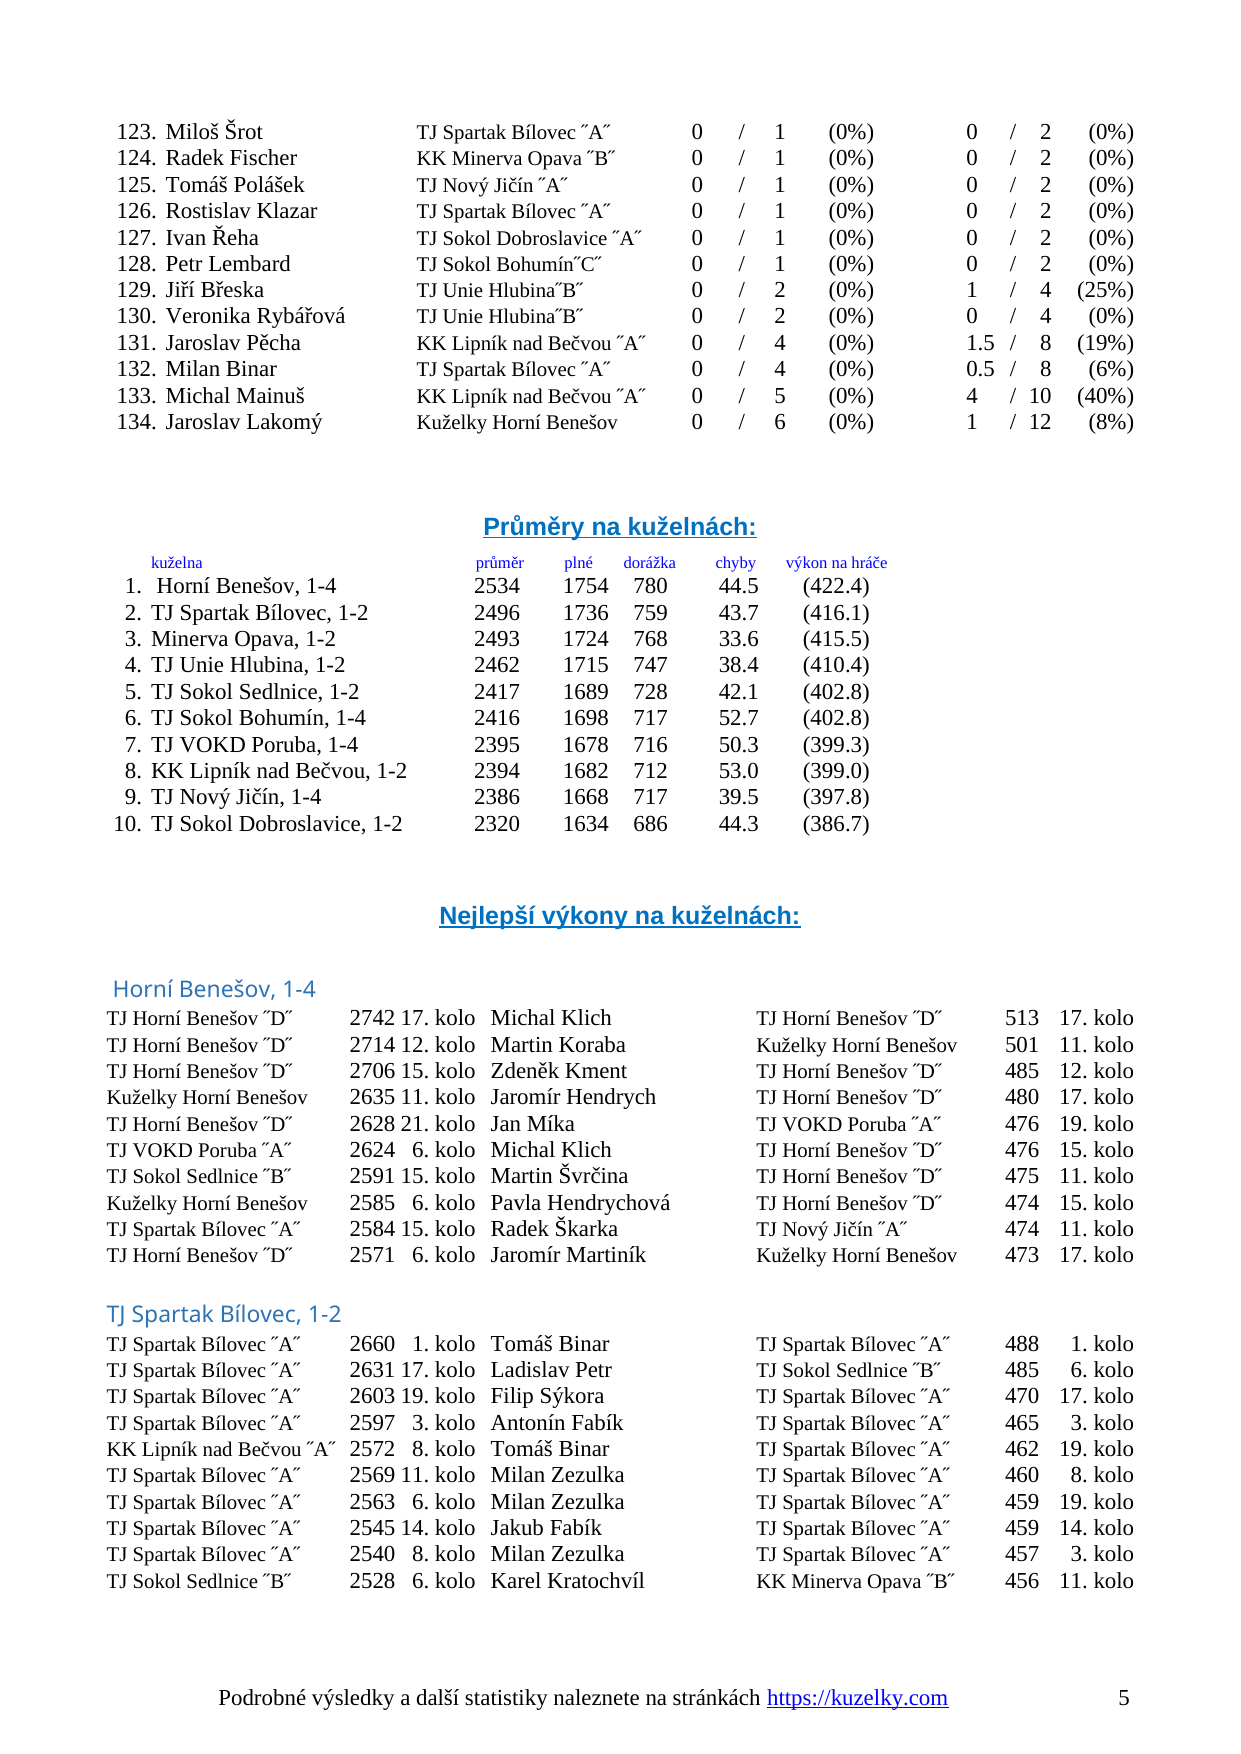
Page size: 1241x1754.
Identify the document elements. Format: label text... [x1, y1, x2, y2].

text TJ Spartak Bílovec ˝A˝ 2563 6. kolo Milan Zezulka TJ Spartak Bílovec ˝A˝ 459 19. kolo [106, 1488, 1134, 1514]
text TJ Spartak Bílovec ˝A˝ 2569 11. kolo Milan Zezulka TJ Spartak Bílovec ˝A˝ 460 8. kolo [106, 1461, 1134, 1488]
text TJ Sokol Sedlnice ˝B˝ 2528 6. kolo Karel Kratochvíl KK Minerva Opava ˝B˝ 456 11. kolo [106, 1567, 1134, 1593]
text 133. Michal Mainuš KK Lipník nad Bečvou ˝A˝ 0 / 5 (0%) 4 / 10 (40%) [106, 382, 1134, 408]
text TJ Spartak Bílovec ˝A˝ 2603 19. kolo Filip Sýkora TJ Spartak Bílovec ˝A˝ 470 17. kolo [106, 1382, 1134, 1409]
text 126. Rostislav Klazar TJ Spartak Bílovec ˝A˝ 0 / 1 (0%) 0 / 2 (0%) [106, 197, 1134, 223]
text 3. Minerva Opava, 1-2 2493 1724 768 33.6 (415.5) [106, 625, 1134, 652]
subtitle TJ Spartak Bílovec, 1-2 [106, 1298, 1134, 1329]
text 128. Petr Lembard TJ Sokol Bohumín˝C˝ 0 / 1 (0%) 0 / 2 (0%) [106, 250, 1134, 276]
text TJ VOKD Poruba ˝A˝ 2624 6. kolo Michal Klich TJ Horní Benešov ˝D˝ 476 15. kolo [106, 1136, 1134, 1162]
text Průměry na kuželnách: [94, 512, 1145, 541]
subtitle Horní Benešov, 1-4 [106, 973, 1134, 1004]
text Kuželky Horní Benešov 2585 6. kolo Pavla Hendrychová TJ Horní Benešov ˝D˝ 474 15. kolo [106, 1189, 1134, 1215]
text 7. TJ VOKD Poruba, 1-4 2395 1678 716 50.3 (399.3) [106, 731, 1134, 757]
text TJ Sokol Sedlnice ˝B˝ 2591 15. kolo Martin Švrčina TJ Horní Benešov ˝D˝ 475 11. kolo [106, 1162, 1134, 1189]
text 123. Miloš Šrot TJ Spartak Bílovec ˝A˝ 0 / 1 (0%) 0 / 2 (0%) [106, 118, 1134, 144]
text TJ Horní Benešov ˝D˝ 2628 21. kolo Jan Míka TJ VOKD Poruba ˝A˝ 476 19. kolo [106, 1110, 1134, 1136]
text 125. Tomáš Polášek TJ Nový Jičín ˝A˝ 0 / 1 (0%) 0 / 2 (0%) [106, 171, 1134, 197]
text 127. Ivan Řeha TJ Sokol Dobroslavice ˝A˝ 0 / 1 (0%) 0 / 2 (0%) [106, 223, 1134, 250]
text 10. TJ Sokol Dobroslavice, 1-2 2320 1634 686 44.3 (386.7) [106, 810, 1134, 836]
text 124. Radek Fischer KK Minerva Opava ˝B˝ 0 / 1 (0%) 0 / 2 (0%) [106, 144, 1134, 171]
text 131. Jaroslav Pěcha KK Lipník nad Bečvou ˝A˝ 0 / 4 (0%) 1.5 / 8 (19%) [106, 329, 1134, 355]
text TJ Spartak Bílovec ˝A˝ 2584 15. kolo Radek Škarka TJ Nový Jičín ˝A˝ 474 11. kolo [106, 1215, 1134, 1241]
text TJ Horní Benešov ˝D˝ 2571 6. kolo Jaromír Martiník Kuželky Horní Benešov 473 17. kolo [106, 1241, 1134, 1268]
text TJ Spartak Bílovec ˝A˝ 2545 14. kolo Jakub Fabík TJ Spartak Bílovec ˝A˝ 459 14. kolo [106, 1514, 1134, 1540]
text KK Lipník nad Bečvou ˝A˝ 2572 8. kolo Tomáš Binar TJ Spartak Bílovec ˝A˝ 462 19. kolo [106, 1435, 1134, 1461]
text TJ Spartak Bílovec ˝A˝ 2660 1. kolo Tomáš Binar TJ Spartak Bílovec ˝A˝ 488 1. kolo [106, 1329, 1134, 1356]
text Nejlepší výkony na kuželnách: [94, 901, 1145, 930]
text TJ Spartak Bílovec ˝A˝ 2597 3. kolo Antonín Fabík TJ Spartak Bílovec ˝A˝ 465 3. kolo [106, 1409, 1134, 1435]
text TJ Spartak Bílovec ˝A˝ 2631 17. kolo Ladislav Petr TJ Sokol Sedlnice ˝B˝ 485 6. kolo [106, 1356, 1134, 1382]
text TJ Spartak Bílovec ˝A˝ 2540 8. kolo Milan Zezulka TJ Spartak Bílovec ˝A˝ 457 3. kolo [106, 1540, 1134, 1567]
text TJ Horní Benešov ˝D˝ 2742 17. kolo Michal Klich TJ Horní Benešov ˝D˝ 513 17. kolo [106, 1004, 1134, 1031]
text 130. Veronika Rybářová TJ Unie Hlubina˝B˝ 0 / 2 (0%) 0 / 4 (0%) [106, 303, 1134, 329]
text 9. TJ Nový Jičín, 1-4 2386 1668 717 39.5 (397.8) [106, 783, 1134, 810]
text 8. KK Lipník nad Bečvou, 1-2 2394 1682 712 53.0 (399.0) [106, 757, 1134, 783]
text TJ Horní Benešov ˝D˝ 2706 15. kolo Zdeněk Kment TJ Horní Benešov ˝D˝ 485 12. kolo [106, 1057, 1134, 1083]
text kuželna průměr plné dorážka chyby výkon na hráče [106, 553, 1134, 572]
text 129. Jiří Břeska TJ Unie Hlubina˝B˝ 0 / 2 (0%) 1 / 4 (25%) [106, 276, 1134, 303]
text 2. TJ Spartak Bílovec, 1-2 2496 1736 759 43.7 (416.1) [106, 599, 1134, 625]
text 6. TJ Sokol Bohumín, 1-4 2416 1698 717 52.7 (402.8) [106, 704, 1134, 731]
text 1. Horní Benešov, 1-4 2534 1754 780 44.5 (422.4) [106, 572, 1134, 599]
text 4. TJ Unie Hlubina, 1-2 2462 1715 747 38.4 (410.4) [106, 652, 1134, 678]
text 134. Jaroslav Lakomý Kuželky Horní Benešov 0 / 6 (0%) 1 / 12 (8%) [106, 408, 1134, 434]
text 5. TJ Sokol Sedlnice, 1-2 2417 1689 728 42.1 (402.8) [106, 678, 1134, 704]
text Kuželky Horní Benešov 2635 11. kolo Jaromír Hendrych TJ Horní Benešov ˝D˝ 480 17. kolo [106, 1083, 1134, 1110]
text TJ Horní Benešov ˝D˝ 2714 12. kolo Martin Koraba Kuželky Horní Benešov 501 11. kolo [106, 1031, 1134, 1057]
text 132. Milan Binar TJ Spartak Bílovec ˝A˝ 0 / 4 (0%) 0.5 / 8 (6%) [106, 355, 1134, 382]
